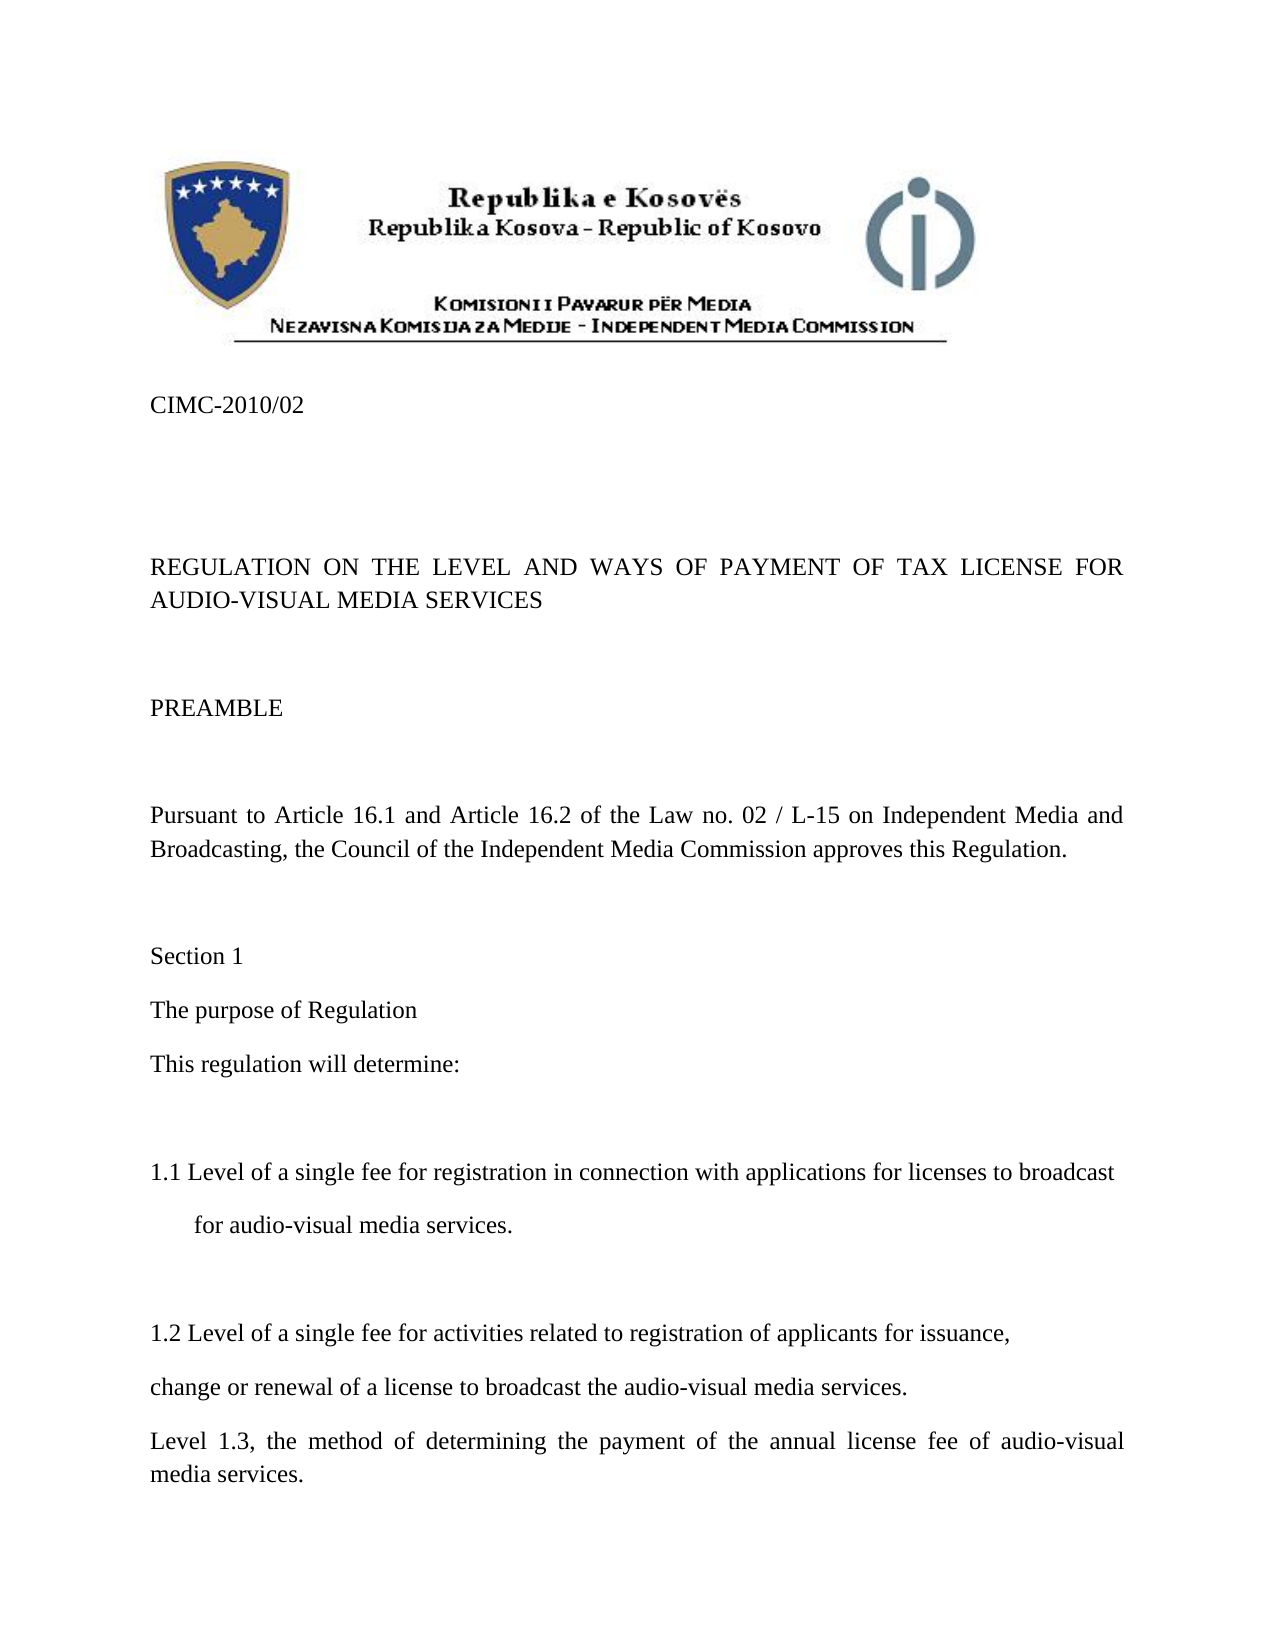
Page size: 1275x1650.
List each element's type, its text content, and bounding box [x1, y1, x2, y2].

picture [150, 150, 1013, 366]
text This regulation will determine: [150, 1049, 1125, 1078]
text Level 1.3, the method of determining the payment of the annual license fee of audio-visual media services. [150, 1426, 1125, 1488]
text for audio-visual media services. [150, 1211, 1125, 1239]
text change or renewal of a license to broadcast the audio-visual media services. [150, 1372, 1125, 1401]
text 1.2 Level of a single fee for activities related to registration of applicants for issuance, [150, 1318, 1125, 1347]
text Section 1 [150, 941, 1125, 970]
text 1.1 Level of a single fee for registration in connection with applications for licenses to broadcast [150, 1157, 1125, 1186]
text Pursuant to Article 16.1 and Article 16.2 of the Law no. 02 / L-15 on Independent Media and Broadcasting, the Council of the Independent Media Commission approves this Regulation. [150, 801, 1125, 862]
text PREAMBLE [150, 693, 1125, 722]
text The purpose of Regulation [150, 995, 1125, 1024]
text CIMC-2010/02 [150, 391, 1125, 419]
text REGULATION ON THE LEVEL AND WAYS OF PAYMENT OF TAX LICENSE FOR AUDIO-VISUAL MEDIA SERVICES [150, 552, 1125, 614]
